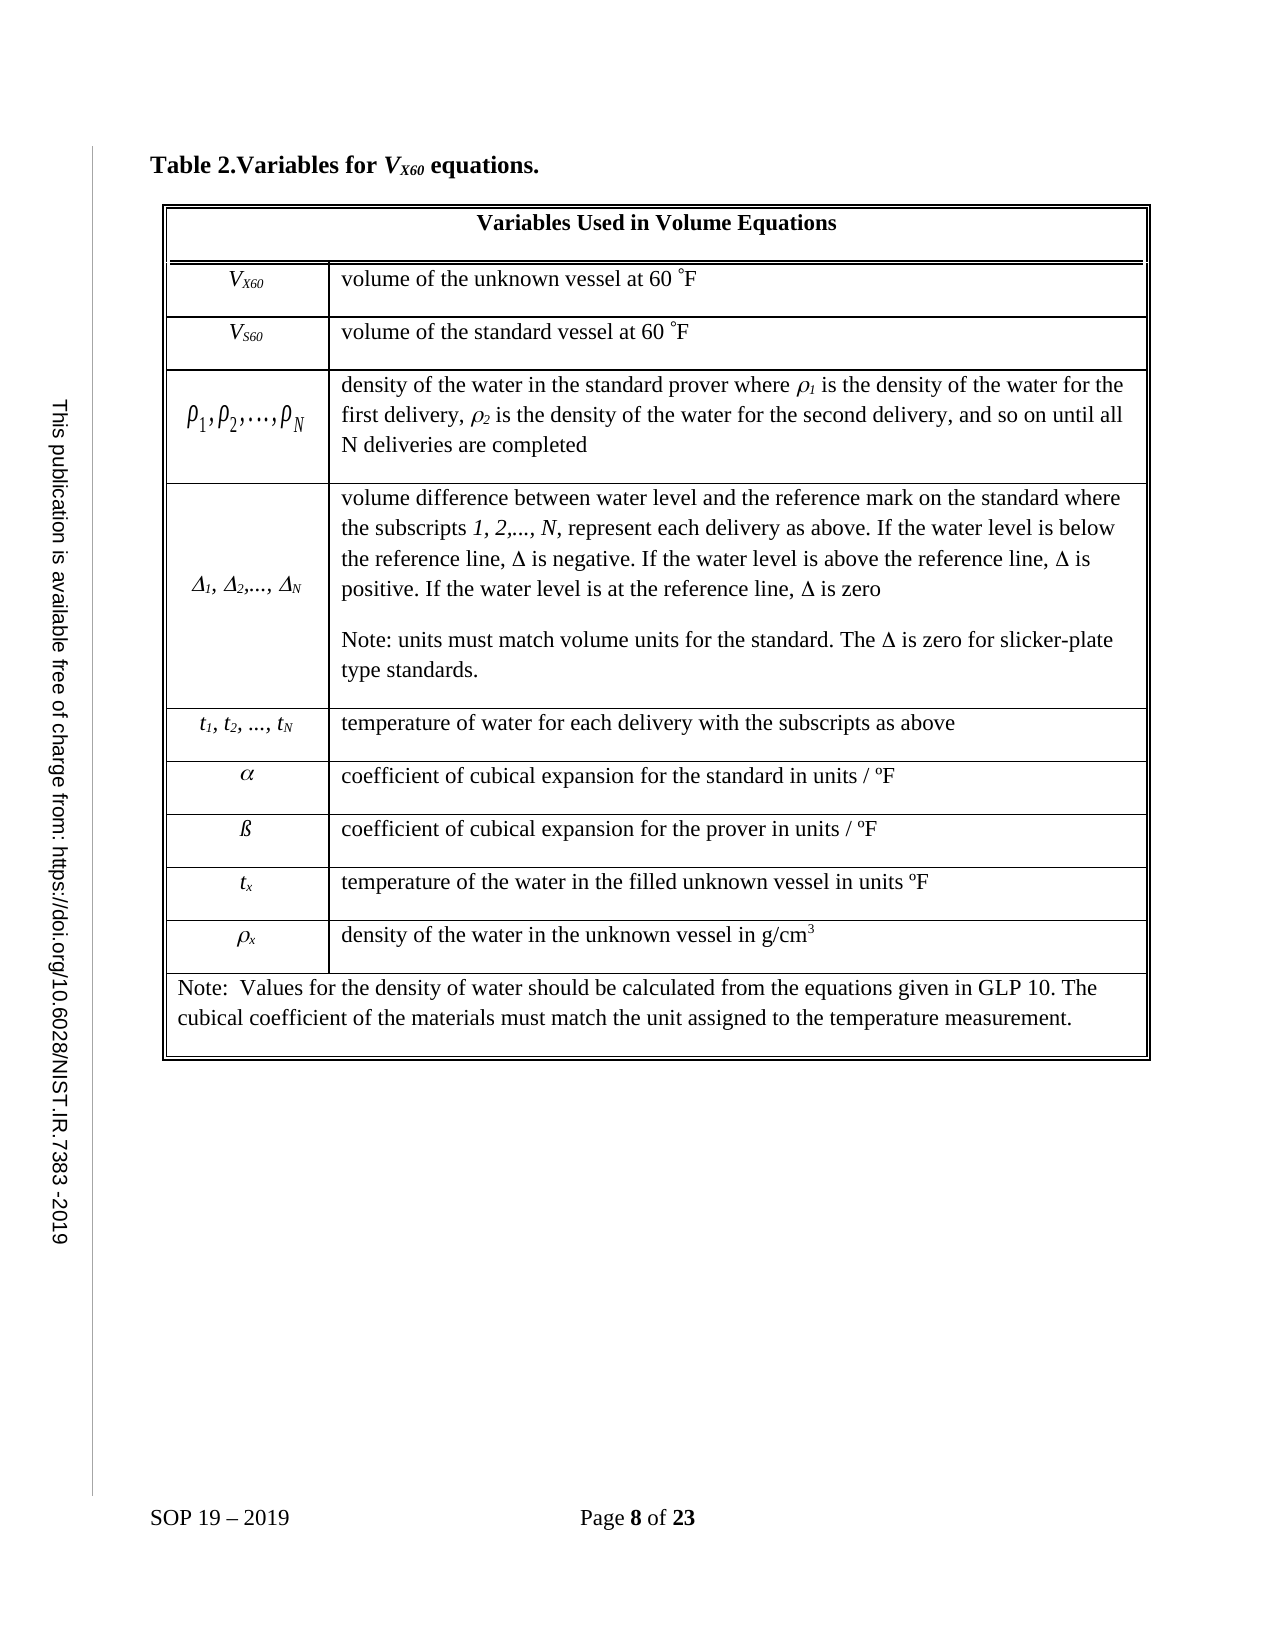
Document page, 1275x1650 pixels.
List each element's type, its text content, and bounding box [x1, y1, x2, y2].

table_header Variables Used in Volume Equations [167, 209, 1146, 260]
table_cell tx [167, 868, 328, 919]
table_cell density of the water in the standard prover where 1 is the density of the water for the first delivery, 2 is the density of the water for the second delivery, and so on until all N deliveries are completed [330, 371, 1146, 483]
table_cell 1, 2,..., N [167, 484, 328, 707]
table_cell t1, t2, ..., tN [167, 709, 328, 761]
table_cell density of the water in the unknown vessel in g/cm3 [330, 921, 1146, 973]
table_cell temperature of water for each delivery with the subscripts as above [330, 709, 1146, 761]
table_cell coefficient of cubical expansion for the standard in units / ºF [330, 762, 1146, 813]
table_cell [167, 371, 328, 483]
table_cell coefficient of cubical expansion for the prover in units / ºF [330, 815, 1146, 867]
table_cell x [167, 921, 328, 973]
table_cell volume difference between water level and the reference mark on the standard where the subscripts 1, 2,..., N, represent each delivery as above. If the water level is below the reference line, is negative. If the water level is above the reference line, is positive. If the water level is at the reference line, is zero Note: units must match volume units for the standard. The is zero for slicker-plate type standards. [330, 484, 1146, 707]
table_cell Note: Values for the density of water should be calculated from the equations given in GLP 10. The cubical coefficient of the materials must match the unit assigned to the temperature measurement. [167, 974, 1146, 1056]
table_cell [167, 762, 328, 813]
table_cell VS60 [167, 318, 328, 369]
table_cell volume of the unknown vessel at 60 F [330, 260, 1148, 316]
table_cell temperature of the water in the filled unknown vessel in units ºF [330, 868, 1146, 919]
text Table 2.Variables for VX60 equations. [150, 150, 1125, 179]
table_cell volume of the standard vessel at 60 F [330, 318, 1146, 369]
table_cell VX60 [165, 260, 328, 316]
table_cell ß [167, 815, 328, 867]
